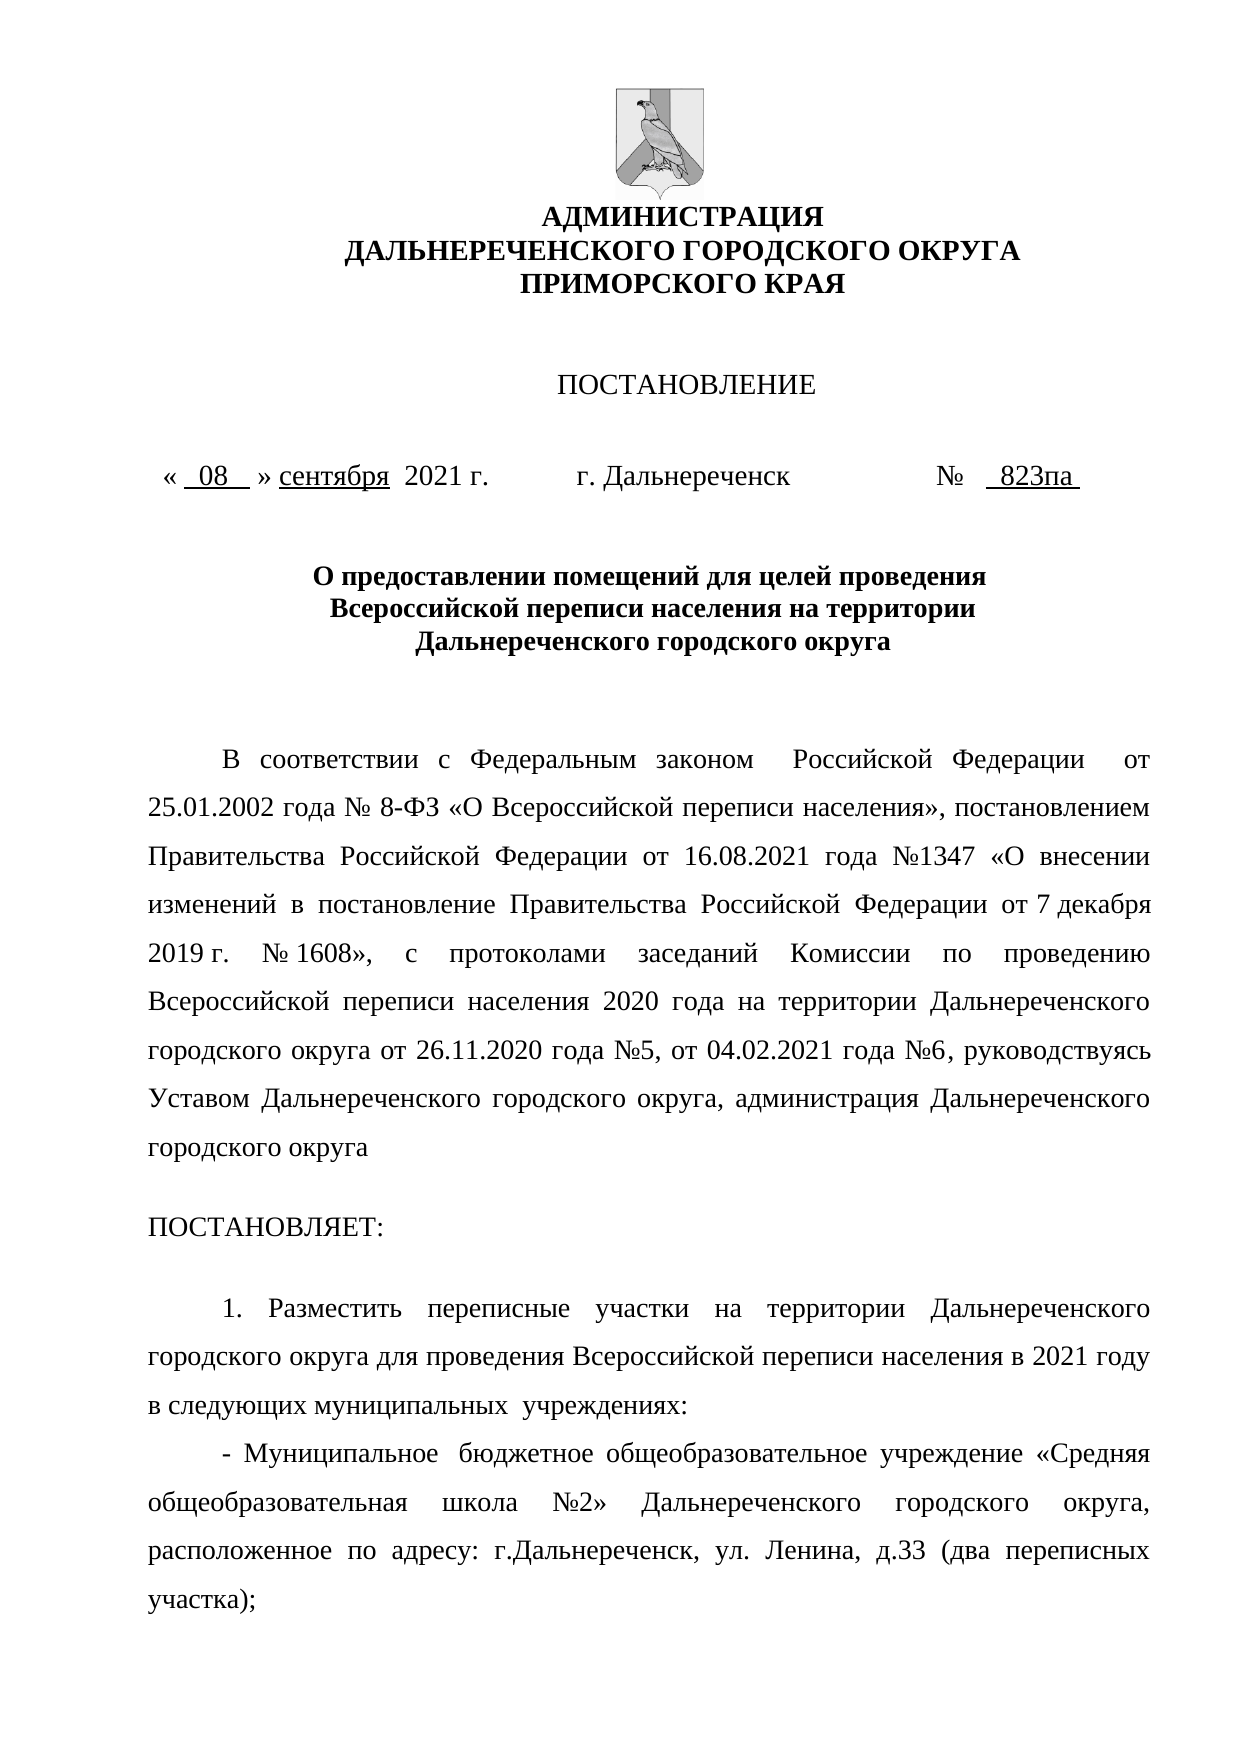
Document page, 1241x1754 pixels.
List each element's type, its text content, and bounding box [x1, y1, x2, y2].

picture [615, 88, 704, 200]
text О предоставлении помещений для целей проведения [148, 559, 1152, 591]
text - Муниципальное бюджетное общеобразовательное учреждение «Средняя общеобразовательная школа №2» Дальнереченского городского округа, расположенное по адресу: г.Дальнереченск, ул. Ленина, д.33 (два переписных участка); [148, 1436, 1152, 1614]
text Дальнереченского городского округа [148, 624, 1152, 656]
text « 08 » сентября 2021 г. г. Дальнереченск № 823па [148, 458, 1152, 492]
text 1. Разместить переписные участки на территории Дальнереченского городского округа для проведения Всероссийской переписи населения в 2021 году в следующих муниципальных учреждениях: [148, 1291, 1152, 1420]
text ДАЛЬНЕРЕЧЕНСКОГО ГОРОДСКОГО ОКРУГА [148, 233, 1144, 267]
text ПОСТАНОВЛЕНИЕ [148, 367, 1152, 401]
subtitle В соответствии с Федеральным законом Российской Федерации от 25.01.2002 года № 8-ФЗ «О Всероссийской переписи населения», постановлением Правительства Российской Федерации от 16.08.2021 года №1347 «О внесении изменений в постановление Правительства Российской Федерации от 7 декабря 2019 г. № 1608», с протоколами заседаний Комиссии по проведению Всероссийской переписи населения 2020 года на территории Дальнереченского городского округа от 26.11.2020 года №5, от 04.02.2021 года №6, руководствуясь Уставом Дальнереченского городского округа, администрация Дальнереченского городского округа [148, 742, 1152, 1162]
text АДМИНИСТРАЦИЯ [148, 199, 1144, 233]
text Всероссийской переписи населения на территории [148, 591, 1152, 624]
text ПРИМОРСКОГО КРАЯ [148, 267, 1144, 300]
text ПОСТАНОВЛЯЕТ: [148, 1210, 1152, 1242]
